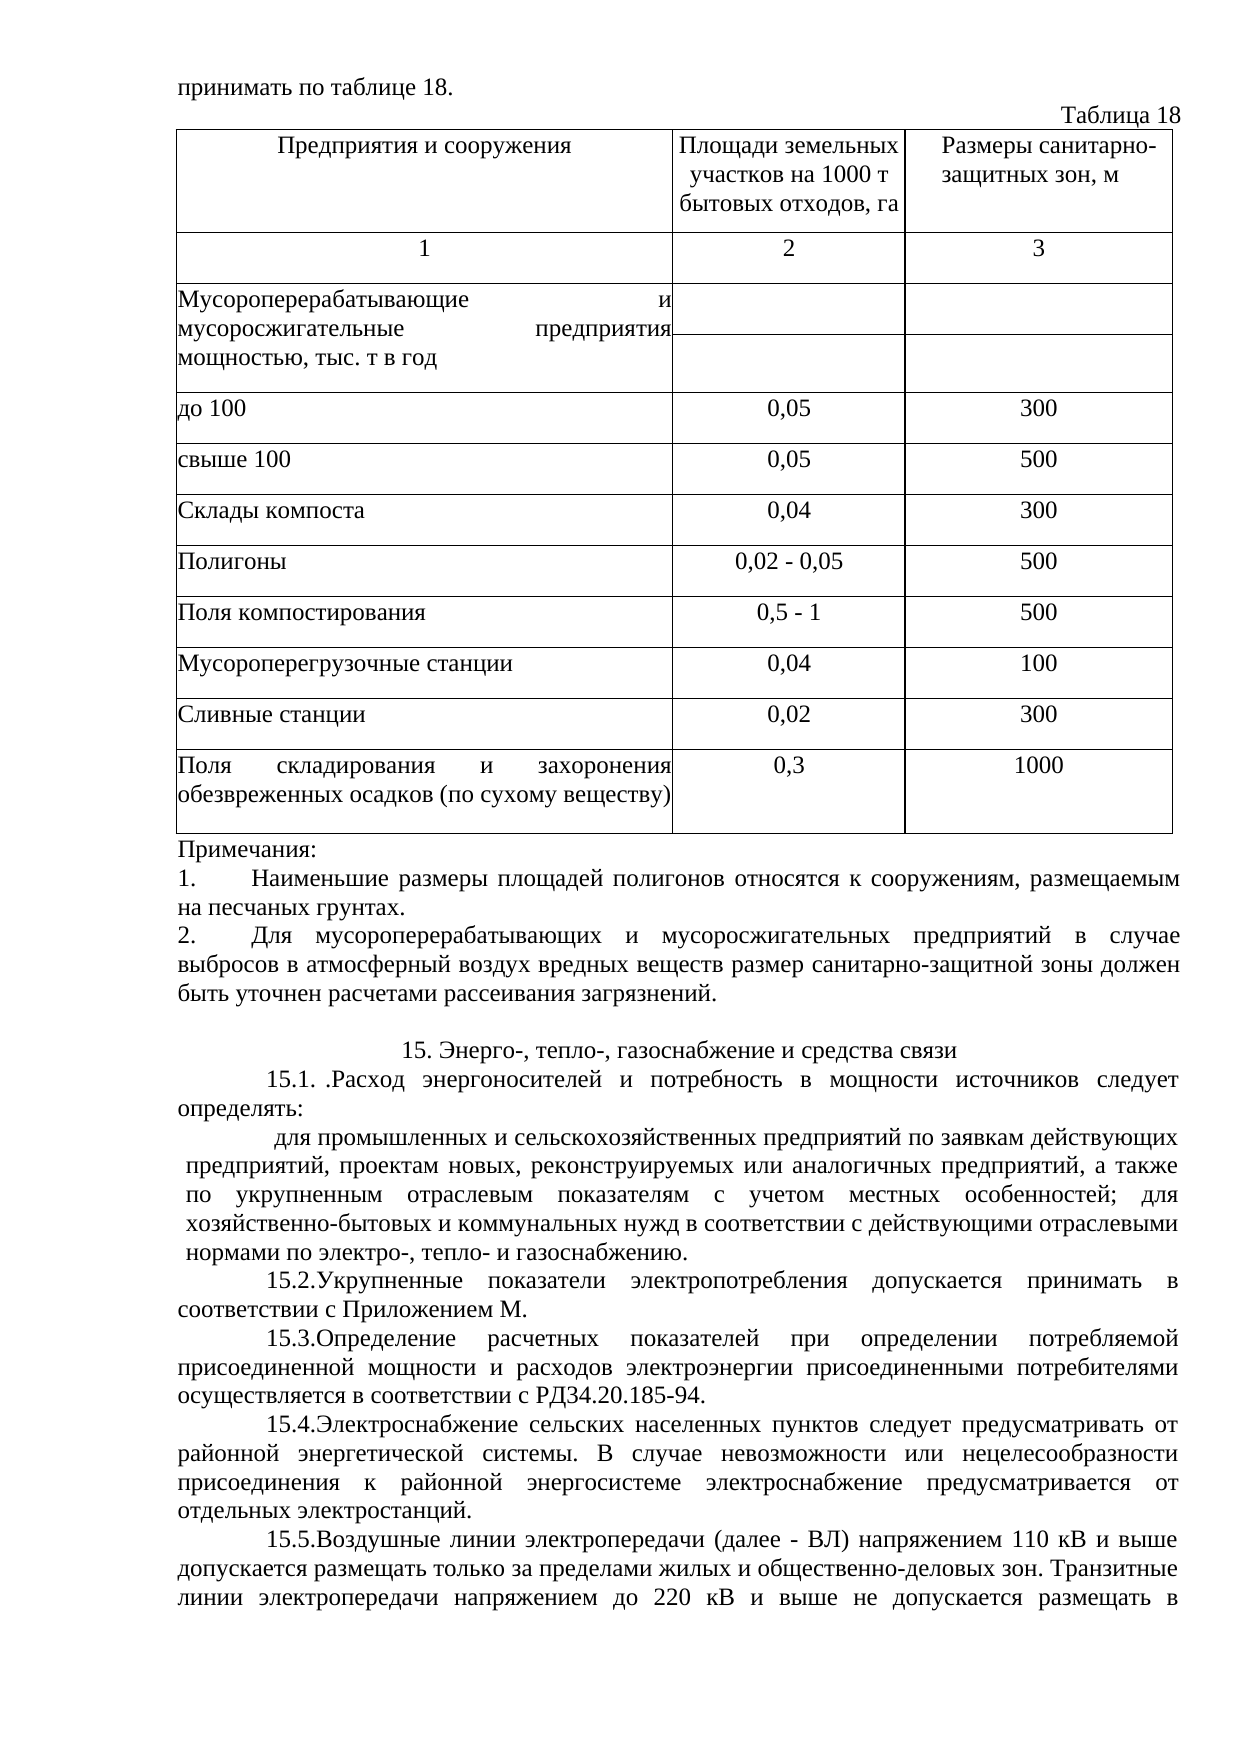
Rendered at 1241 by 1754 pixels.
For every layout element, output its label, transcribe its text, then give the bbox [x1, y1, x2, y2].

table_cell 0,04 [673, 648, 904, 698]
table_cell 0,05 [673, 393, 904, 443]
table_cell 300 [906, 495, 1172, 545]
table_cell 0,02 - 0,05 [673, 546, 904, 596]
table_cell Полигоны [177, 546, 672, 596]
table_cell свыше 100 [177, 444, 672, 494]
table_cell 0,3 [673, 750, 904, 833]
table_cell Поля складирования и захоронения обезвреженных осадков (по сухому веществу) [177, 779, 672, 833]
table_cell 1 [177, 233, 672, 283]
table_header Размеры санитарнозащитных зон, м [906, 130, 1172, 232]
table_cell [906, 335, 1172, 392]
table_cell 300 [906, 699, 1172, 749]
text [177, 1524, 1179, 1610]
list Для мусороперерабатывающих и мусоросжигательных предприятий в случае выбросов в атмосферный воздух вредных веществ размер санитарно-защитной зоны должен быть уточнен расчетами рассеивания загрязнений. [177, 920, 1181, 1007]
table_header Предприятия и сооружения [177, 130, 672, 232]
table_cell [906, 284, 1172, 334]
table_cell Склады компоста [177, 495, 672, 545]
list .Расход энергоносителей и потребность в мощности источников следует определять: [177, 1064, 1179, 1122]
table_cell 0,04 [673, 495, 904, 545]
table_cell 500 [906, 444, 1172, 494]
text для промышленных и сельскохозяйственных предприятий по заявкам действующих предприятий, проектам новых, реконструируемых или аналогичных предприятий, а также по укрупненным отраслевым показателям с учетом местных особенностей; для хозяйственно-бытовых и коммунальных нужд в соответствии с действующими отраслевыми нормами по электро-, тепло- и газоснабжению. [186, 1122, 1179, 1265]
table_cell 300 [906, 393, 1172, 443]
text 15.4.Электроснабжение сельских населенных пунктов следует предусматривать от районной энергетической системы. В случае невозможности или нецелесообразности присоединения к районной энергосистеме электроснабжение предусматривается от отдельных электростанций. [177, 1409, 1179, 1524]
text 15.3.Определение расчетных показателей при определении потребляемой присоединенной мощности и расходов электроэнергии присоединенными потребителями осуществляется в соответствии с РД34.20.185-94. [177, 1323, 1179, 1409]
text Таблица 18 [177, 100, 1181, 129]
list Наименьшие размеры площадей полигонов относятся к сооружениям, размещаемым на песчаных грунтах. [177, 863, 1181, 920]
table_cell 3 [906, 233, 1172, 283]
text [177, 72, 1181, 100]
text 15. Энерго-, тепло-, газоснабжение и средства связи [177, 1035, 1181, 1064]
table_cell 1000 [906, 750, 1172, 833]
table_cell до 100 [177, 393, 672, 443]
table_cell 0,05 [673, 444, 904, 494]
text 15.2.Укрупненные показатели электропотребления допускается принимать в соответствии с Приложением М. [177, 1265, 1179, 1323]
table_cell Мусороперерабатывающие и мусоросжигательные предприятия мощностью, тыс. т в год [177, 342, 672, 392]
table_header Площади земельных участков на 1000 т бытовых отходов, га [673, 130, 904, 232]
table_cell Мусороперегрузочные станции [177, 648, 672, 698]
table_cell 100 [906, 648, 1172, 698]
table_cell 500 [906, 546, 1172, 596]
table_cell 0,5 - 1 [673, 597, 904, 647]
table_cell [673, 335, 904, 392]
table_cell 0,02 [673, 699, 904, 749]
table_cell Поля компостирования [177, 597, 672, 647]
table_cell [673, 284, 904, 334]
table_cell 500 [906, 597, 1172, 647]
text Примечания: [177, 834, 1181, 863]
table_cell 2 [673, 233, 904, 283]
table_cell Сливные станции [177, 699, 672, 749]
